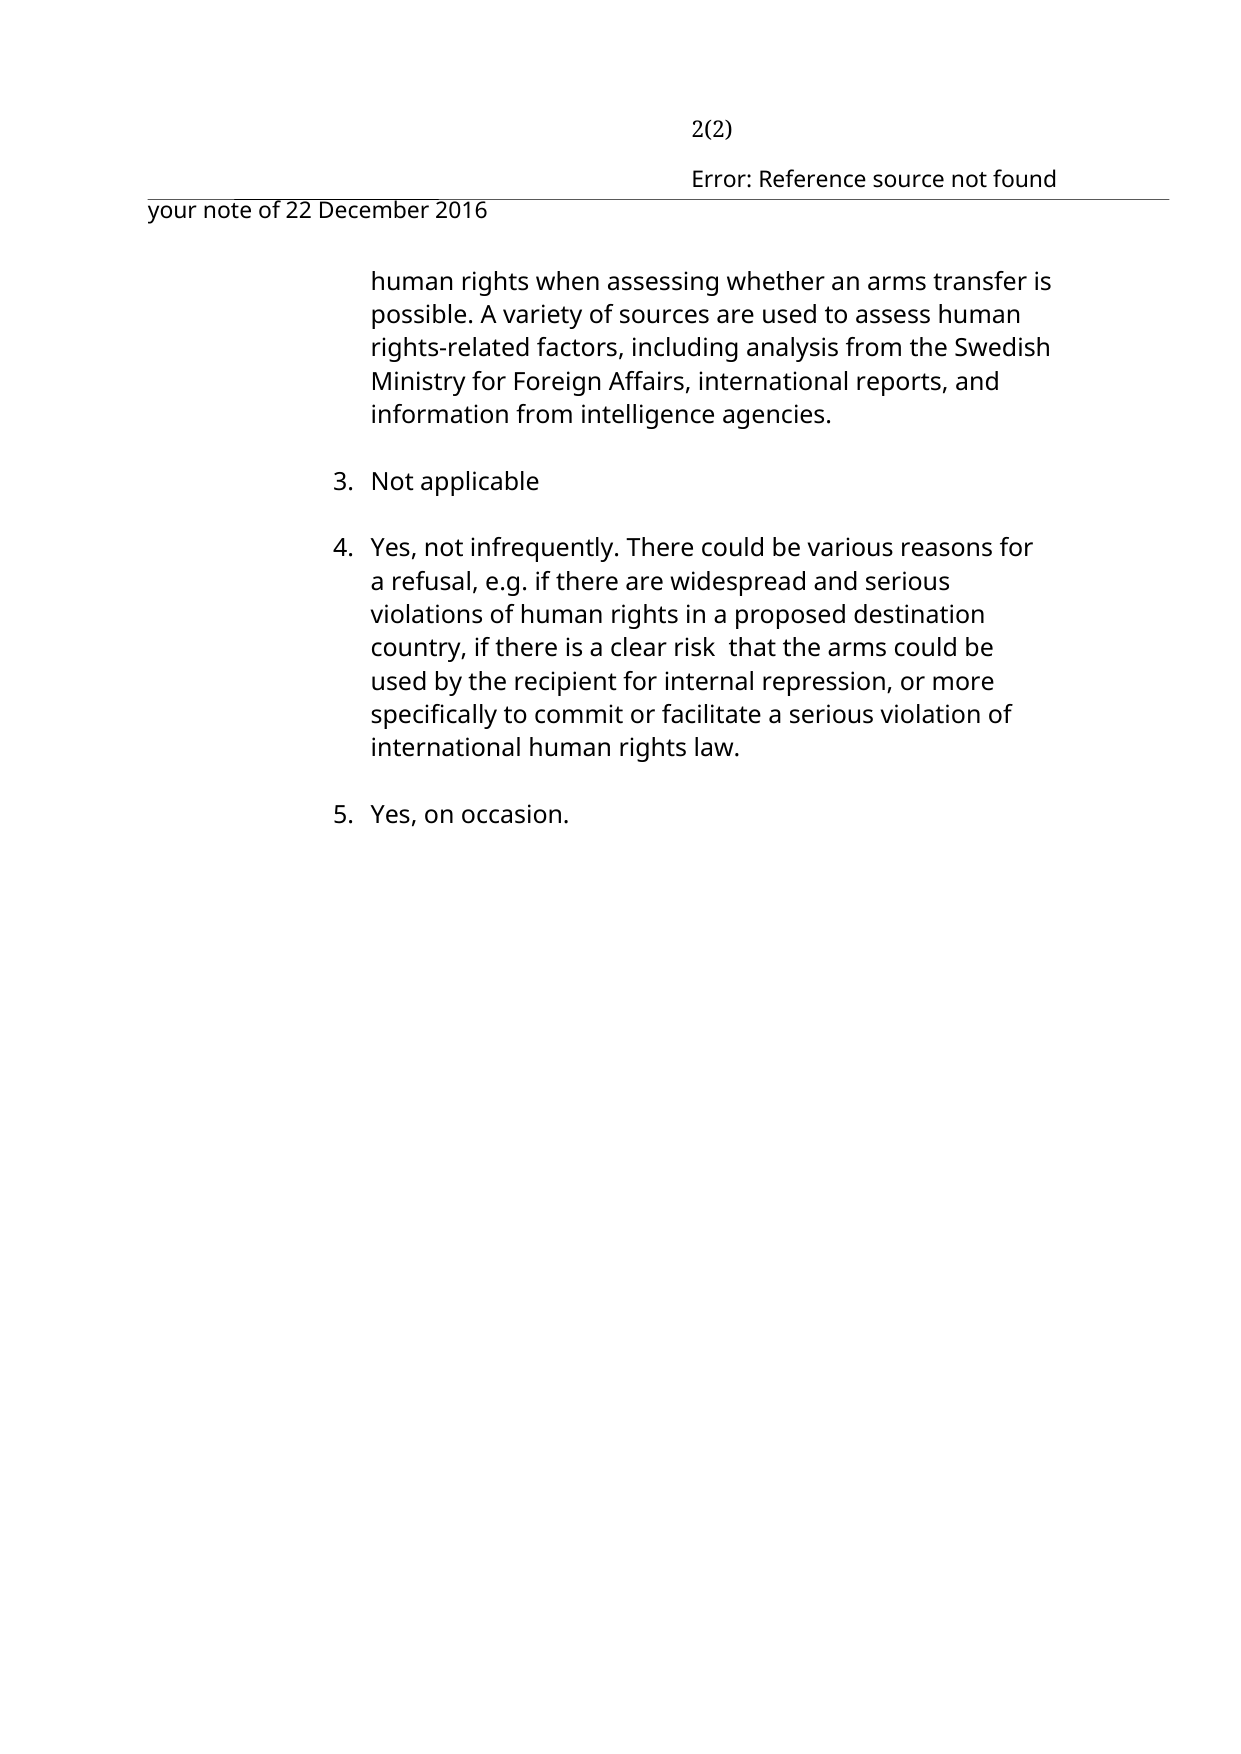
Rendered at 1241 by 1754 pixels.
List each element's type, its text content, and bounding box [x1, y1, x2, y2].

list Not applicable [333, 463, 1053, 530]
list Yes, on occasion. [333, 797, 1053, 830]
list Yes, not infrequently. There could be various reasons for a refusal, e.g. if there are widespread and serious violations of human rights in a proposed destination country, if there is a clear risk that the arms could be used by the recipient for internal repression, or more specifically to commit or facilitate a serious violation of international human rights law. [333, 530, 1053, 763]
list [333, 263, 1053, 463]
